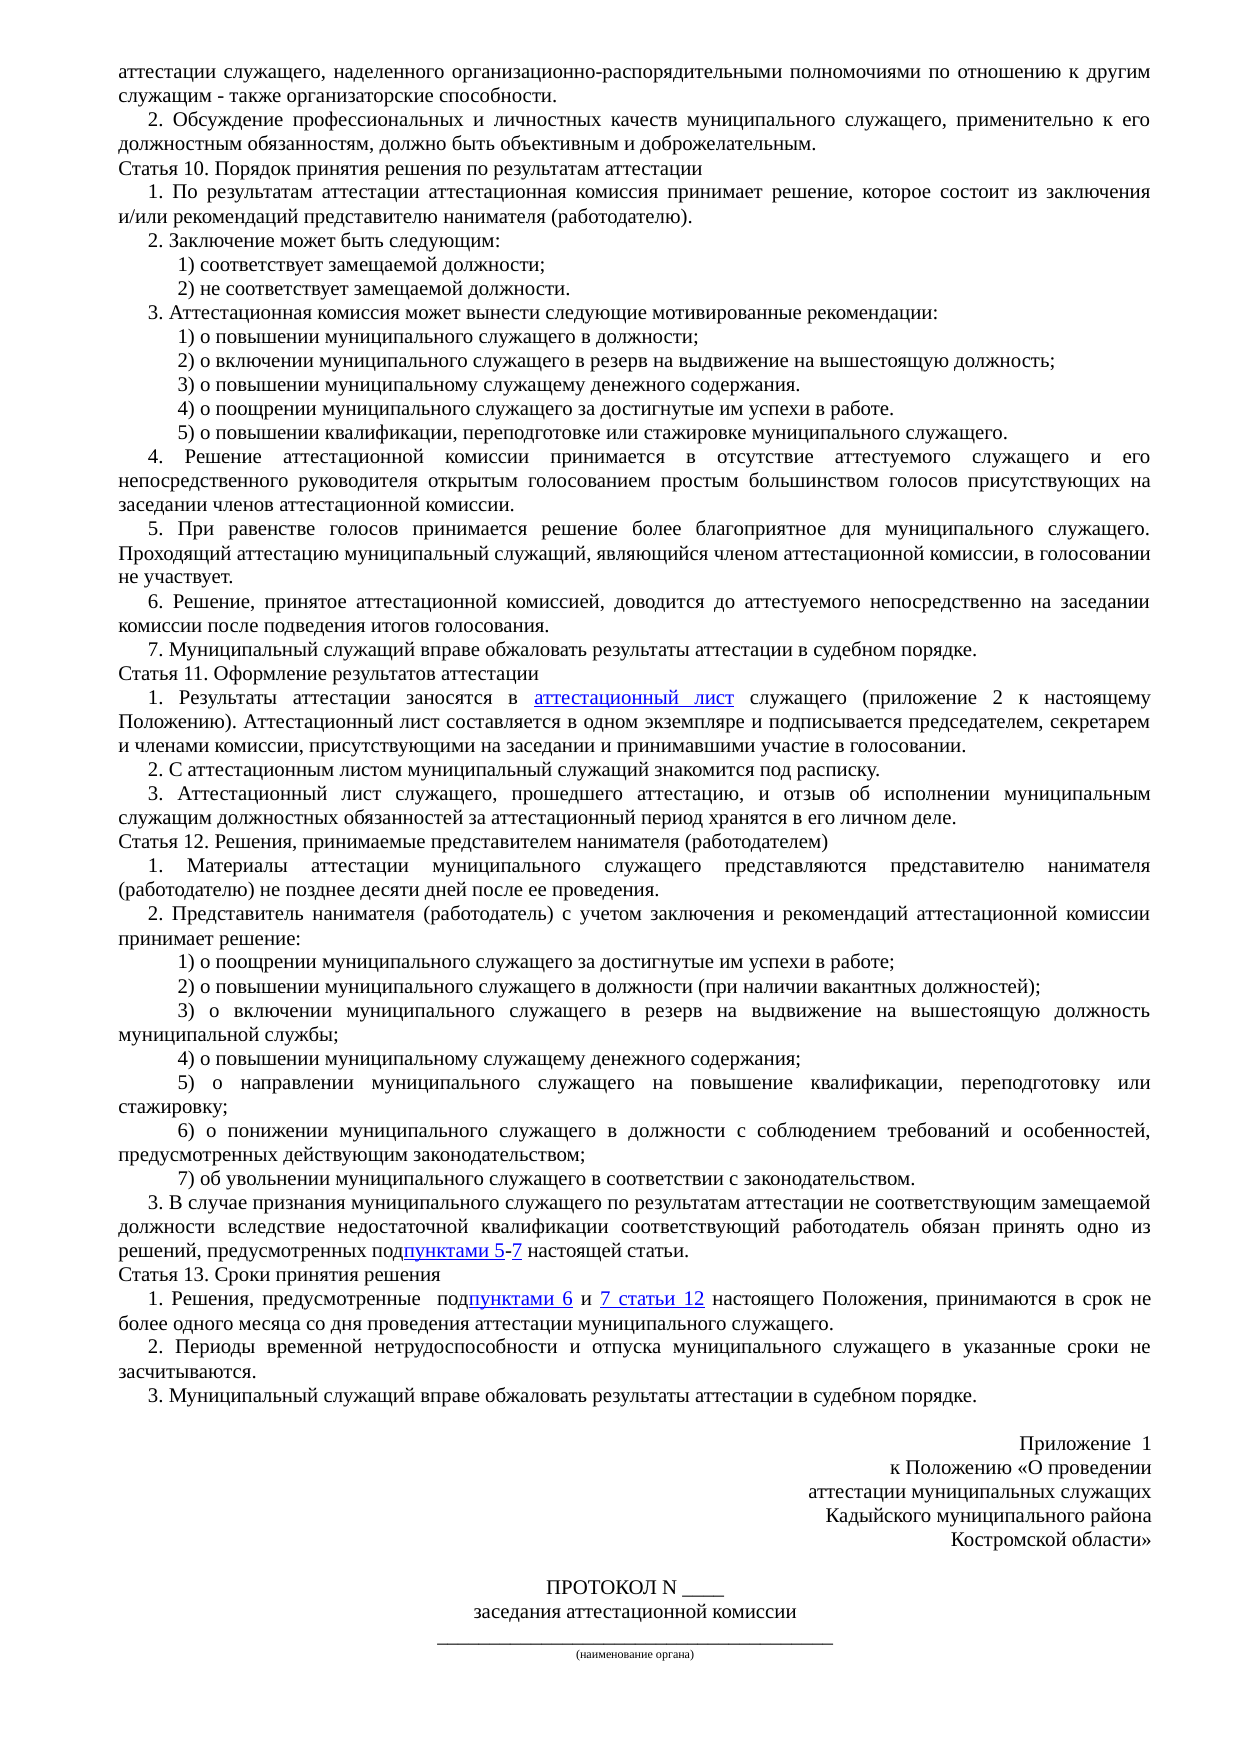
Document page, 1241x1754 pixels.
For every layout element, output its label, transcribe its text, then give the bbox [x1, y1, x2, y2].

text 2. Обсуждение профессиональных и личностных качеств муниципального служащего, применительно к его должностным обязанностям, должно быть объективным и доброжелательным. [118, 107, 1152, 155]
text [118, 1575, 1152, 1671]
text 3) о повышении муниципальному служащему денежного содержания. [118, 372, 1152, 396]
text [118, 59, 1152, 107]
text 4) о поощрении муниципального служащего за достигнутые им успехи в работе. [118, 396, 1152, 420]
text 3. Аттестационная комиссия может вынести следующие мотивированные рекомендации: [118, 300, 1152, 324]
text 2. Заключение может быть следующим: [118, 228, 1152, 252]
text 2) не соответствует замещаемой должности. [118, 276, 1152, 300]
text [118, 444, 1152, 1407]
text 1) о повышении муниципального служащего в должности; [118, 324, 1152, 348]
text Статья 10. Порядок принятия решения по результатам аттестации [118, 155, 1152, 179]
text 5) о повышении квалификации, переподготовке или стажировке муниципального служащего. [118, 420, 1152, 444]
text 1) соответствует замещаемой должности; [118, 252, 1152, 276]
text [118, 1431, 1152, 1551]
text 1. По результатам аттестации аттестационная комиссия принимает решение, которое состоит из заключения и/или рекомендаций представителю нанимателя (работодателю). [118, 179, 1152, 228]
text 2) о включении муниципального служащего в резерв на выдвижение на вышестоящую должность; [118, 348, 1152, 372]
